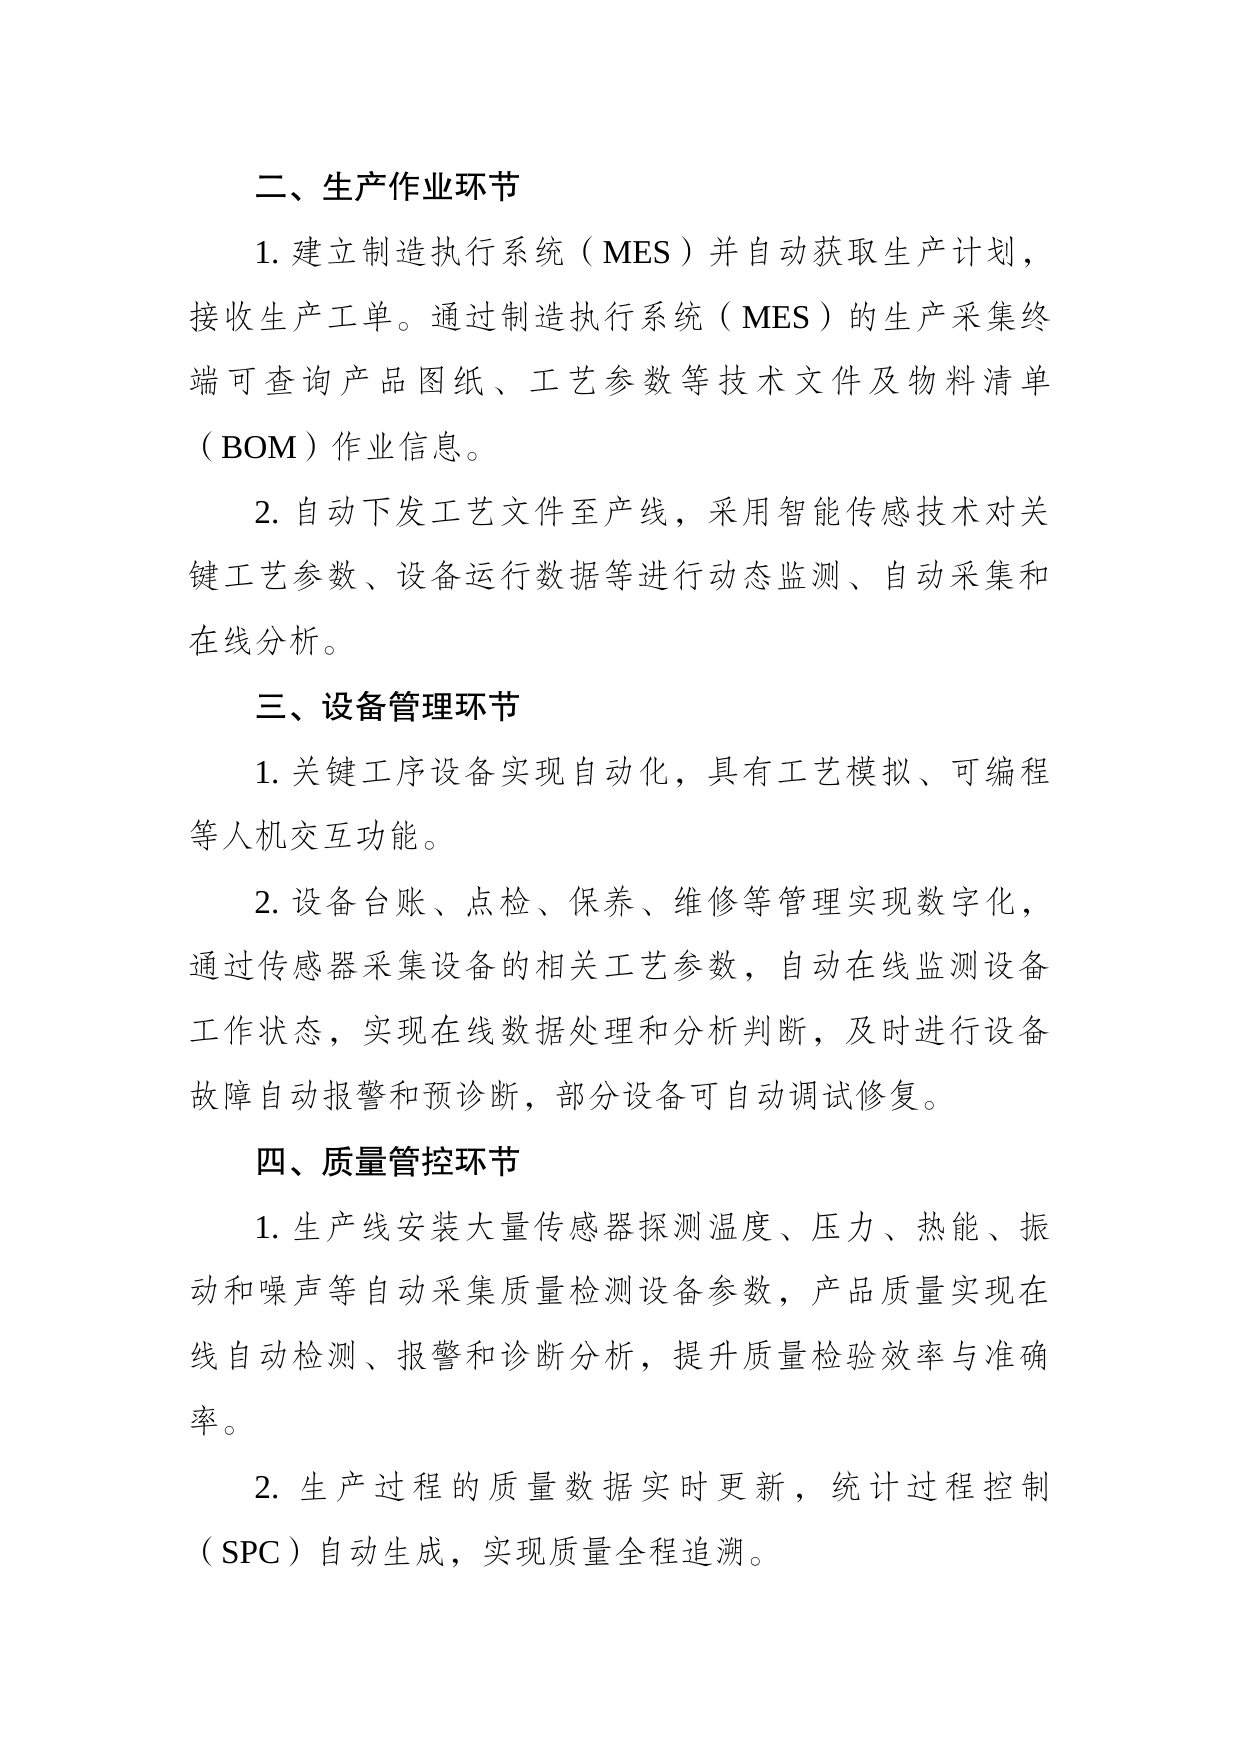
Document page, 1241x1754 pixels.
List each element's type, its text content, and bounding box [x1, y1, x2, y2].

text 2. 设备台账、点检、保养、维修等管理实现数字化，通过传感器采集设备的相关工艺参数，自动在线监测设备工作状态，实现在线数据处理和分析判断，及时进行设备故障自动报警和预诊断，部分设备可自动调试修复。 [187, 869, 1053, 1129]
text 2. 自动下发工艺文件至产线，采用智能传感技术对关键工艺参数、设备运行数据等进行动态监测、自动采集和在线分析。 [187, 479, 1053, 674]
text 四、质量管控环节 [187, 1129, 1053, 1194]
text 1. 生产线安装大量传感器探测温度、压力、热能、振动和噪声等自动采集质量检测设备参数，产品质量实现在线自动检测、报警和诊断分析，提升质量检验效率与准确率。 [187, 1194, 1053, 1454]
text 1. 关键工序设备实现自动化，具有工艺模拟、可编程等人机交互功能。 [187, 739, 1053, 869]
text 2. 生产过程的质量数据实时更新，统计过程控制（SPC）自动生成，实现质量全程追溯。 [187, 1454, 1053, 1584]
text 1. 建立制造执行系统（MES）并自动获取生产计划，接收生产工单。通过制造执行系统（MES）的生产采集终端可查询产品图纸、工艺参数等技术文件及物料清单（BOM）作业信息。 [187, 219, 1053, 479]
text 二、生产作业环节 [187, 154, 1053, 219]
text 三、设备管理环节 [187, 674, 1053, 739]
